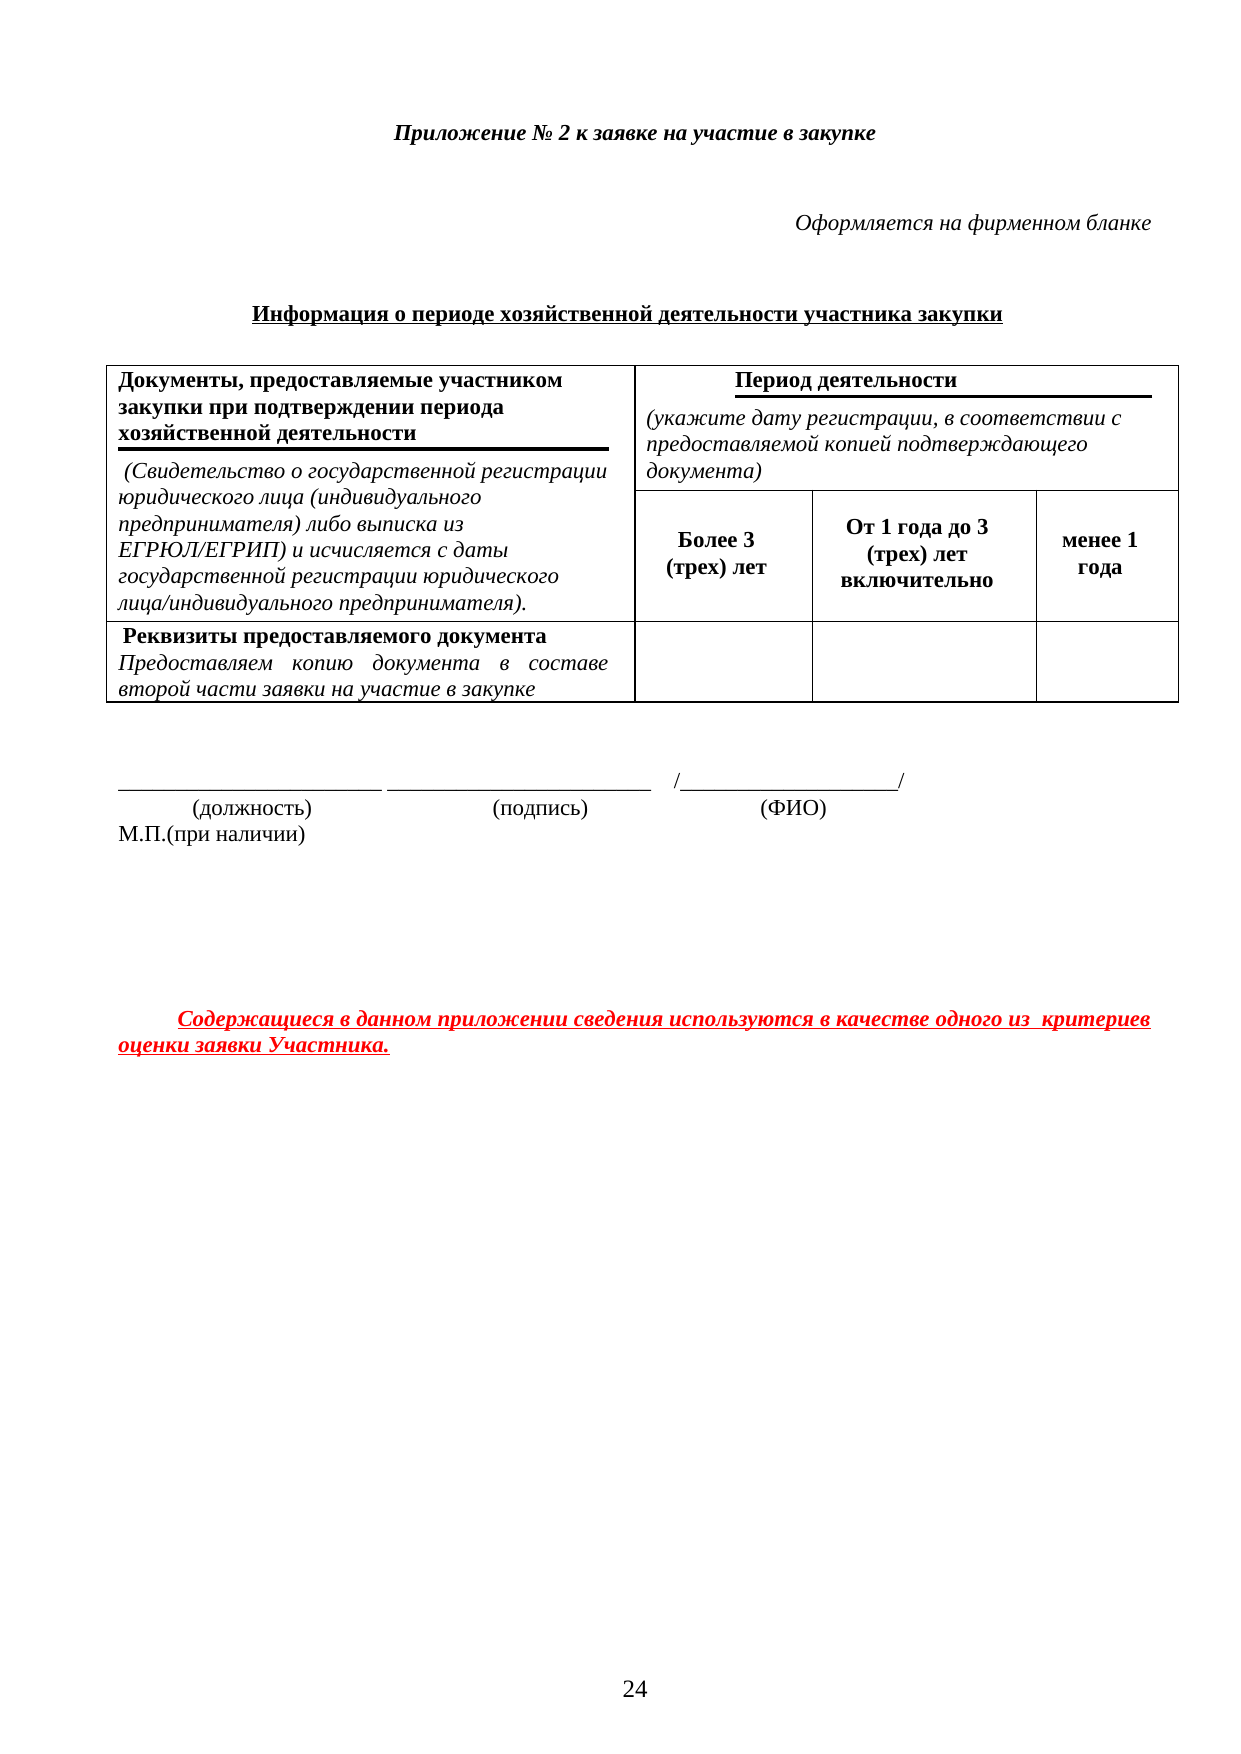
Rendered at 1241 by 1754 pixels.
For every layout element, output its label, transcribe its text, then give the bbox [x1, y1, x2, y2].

text Содержащиеся в данном приложении сведения используются в качестве одного из критериев оценки заявки Участника. [118, 1005, 1152, 1057]
table_cell Реквизиты предоставляемого документа Предоставляем копию документа в составе второй части заявки на участие в закупке [107, 622, 634, 701]
text _______________________ _______________________ /___________________/ [118, 768, 1152, 794]
text (должность) (подпись) (ФИО) [118, 794, 1152, 820]
table_cell [636, 622, 812, 701]
table_header Период деятельности (укажите дату регистрации, в соответствии с предоставляемой копией подтверждающего документа) [636, 366, 1178, 489]
text Оформляется на фирменном бланке [118, 209, 1152, 236]
table_cell Более 3 (трех) лет [636, 491, 812, 621]
text М.П.(при наличии) [118, 820, 1152, 847]
table_cell [1037, 622, 1178, 701]
table_cell От 1 года до 3 (трех) лет включительно [813, 491, 1036, 621]
text Приложение № 2 к заявке на участие в закупке [118, 119, 1152, 145]
table_cell менее 1 года [1037, 491, 1178, 621]
table_header Документы, предоставляемые участником закупки при подтверждении периода хозяйственной деятельности (Свидетельство о государственной регистрации юридического лица (индивидуального предпринимателя) либо выписка из ЕГРЮЛ/ЕГРИП) и исчисляется с даты государственной регистрации юридического лица/индивидуального предпринимателя). [107, 366, 634, 621]
text Информация о периоде хозяйственной деятельности участника закупки [118, 300, 1137, 326]
table_cell [813, 622, 1036, 701]
